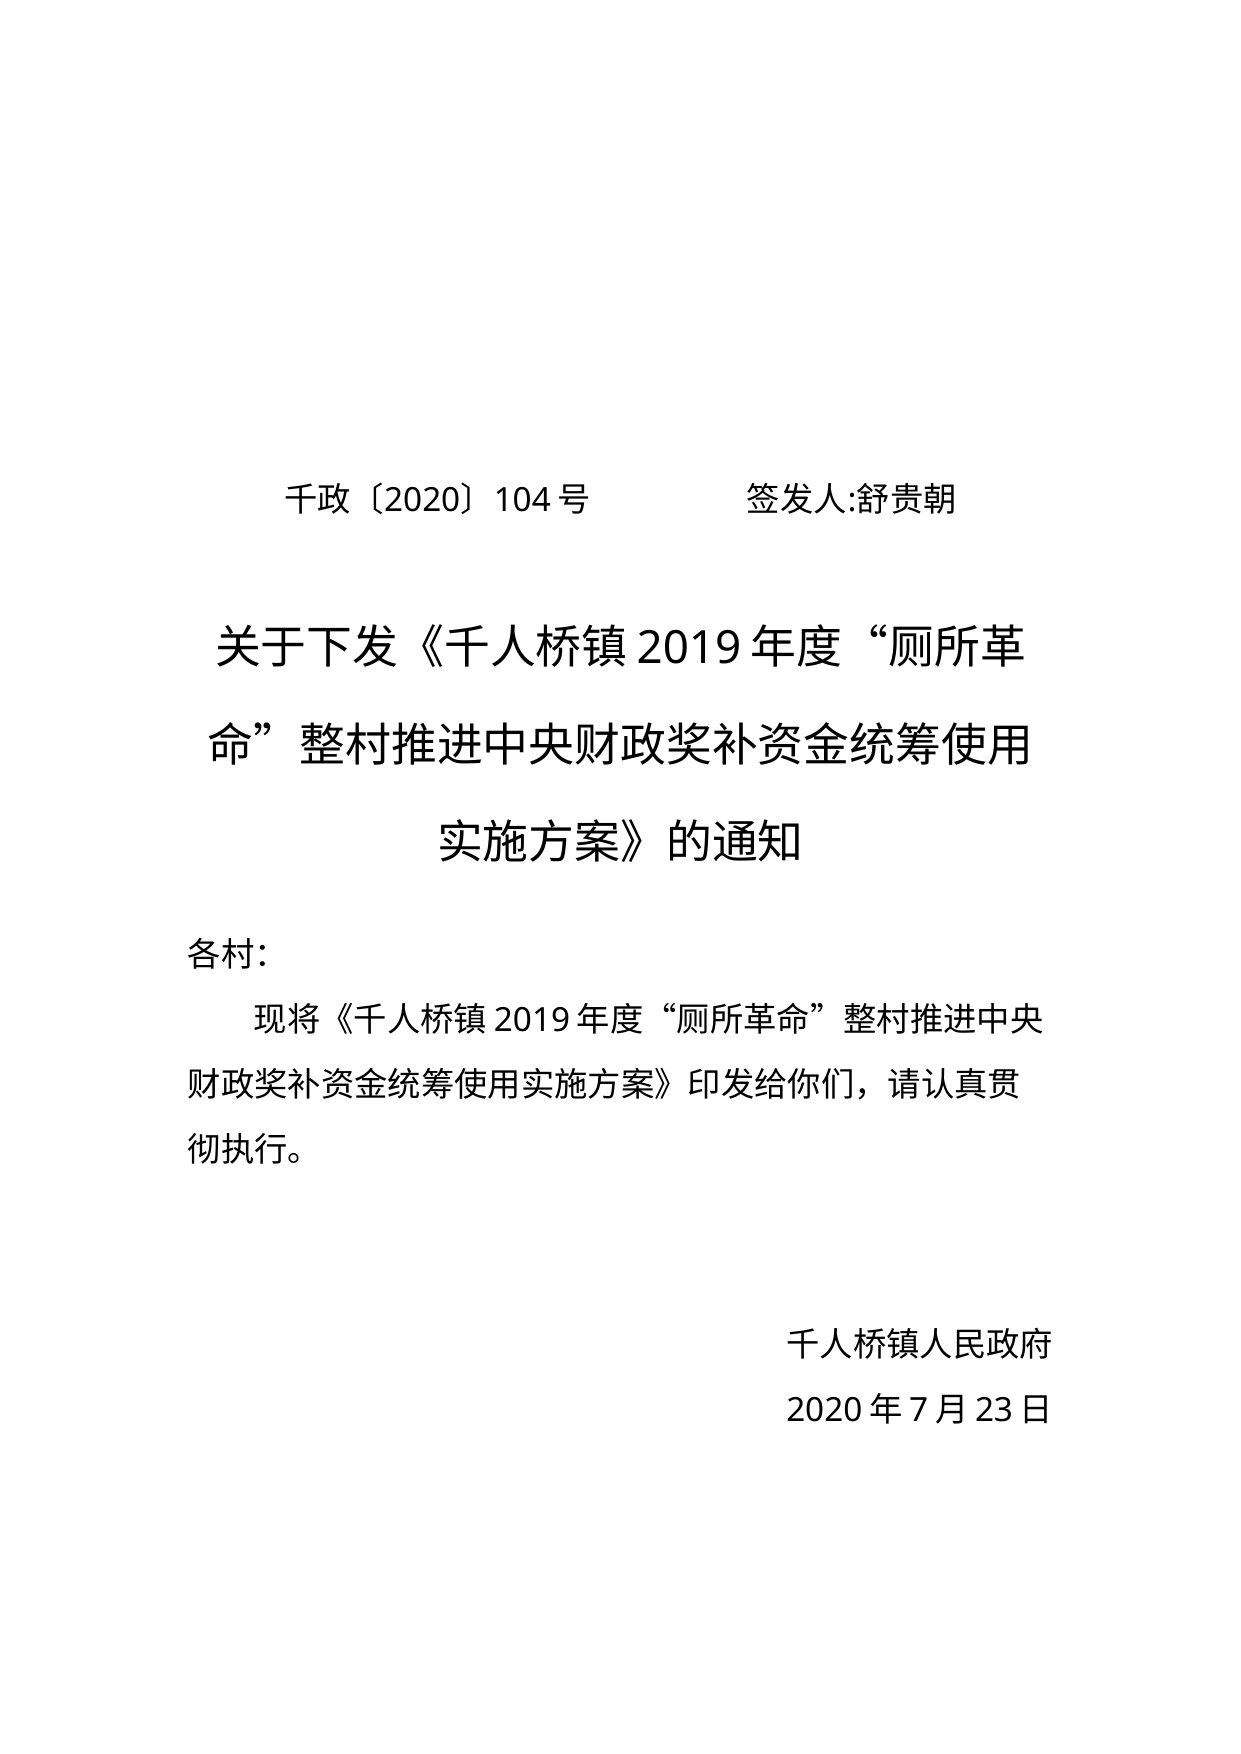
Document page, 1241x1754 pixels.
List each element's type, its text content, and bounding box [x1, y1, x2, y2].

text 2020年7月23日 [187, 1375, 1053, 1440]
text 关于下发《千人桥镇2019年度“厕所革命”整村推进中央财政奖补资金统筹使用 [187, 595, 1053, 790]
text 现将《千人桥镇2019年度“厕所革命”整村推进中央财政奖补资金统筹使用实施方案》印发给你们，请认真贯彻执行。 [187, 985, 1053, 1180]
text 千政〔2020〕104号 签发人:舒贵朝 [187, 465, 1053, 530]
text 实施方案》的通知 [187, 790, 1053, 887]
text 千人桥镇人民政府 [187, 1310, 1053, 1375]
text 各村： [187, 920, 1053, 985]
